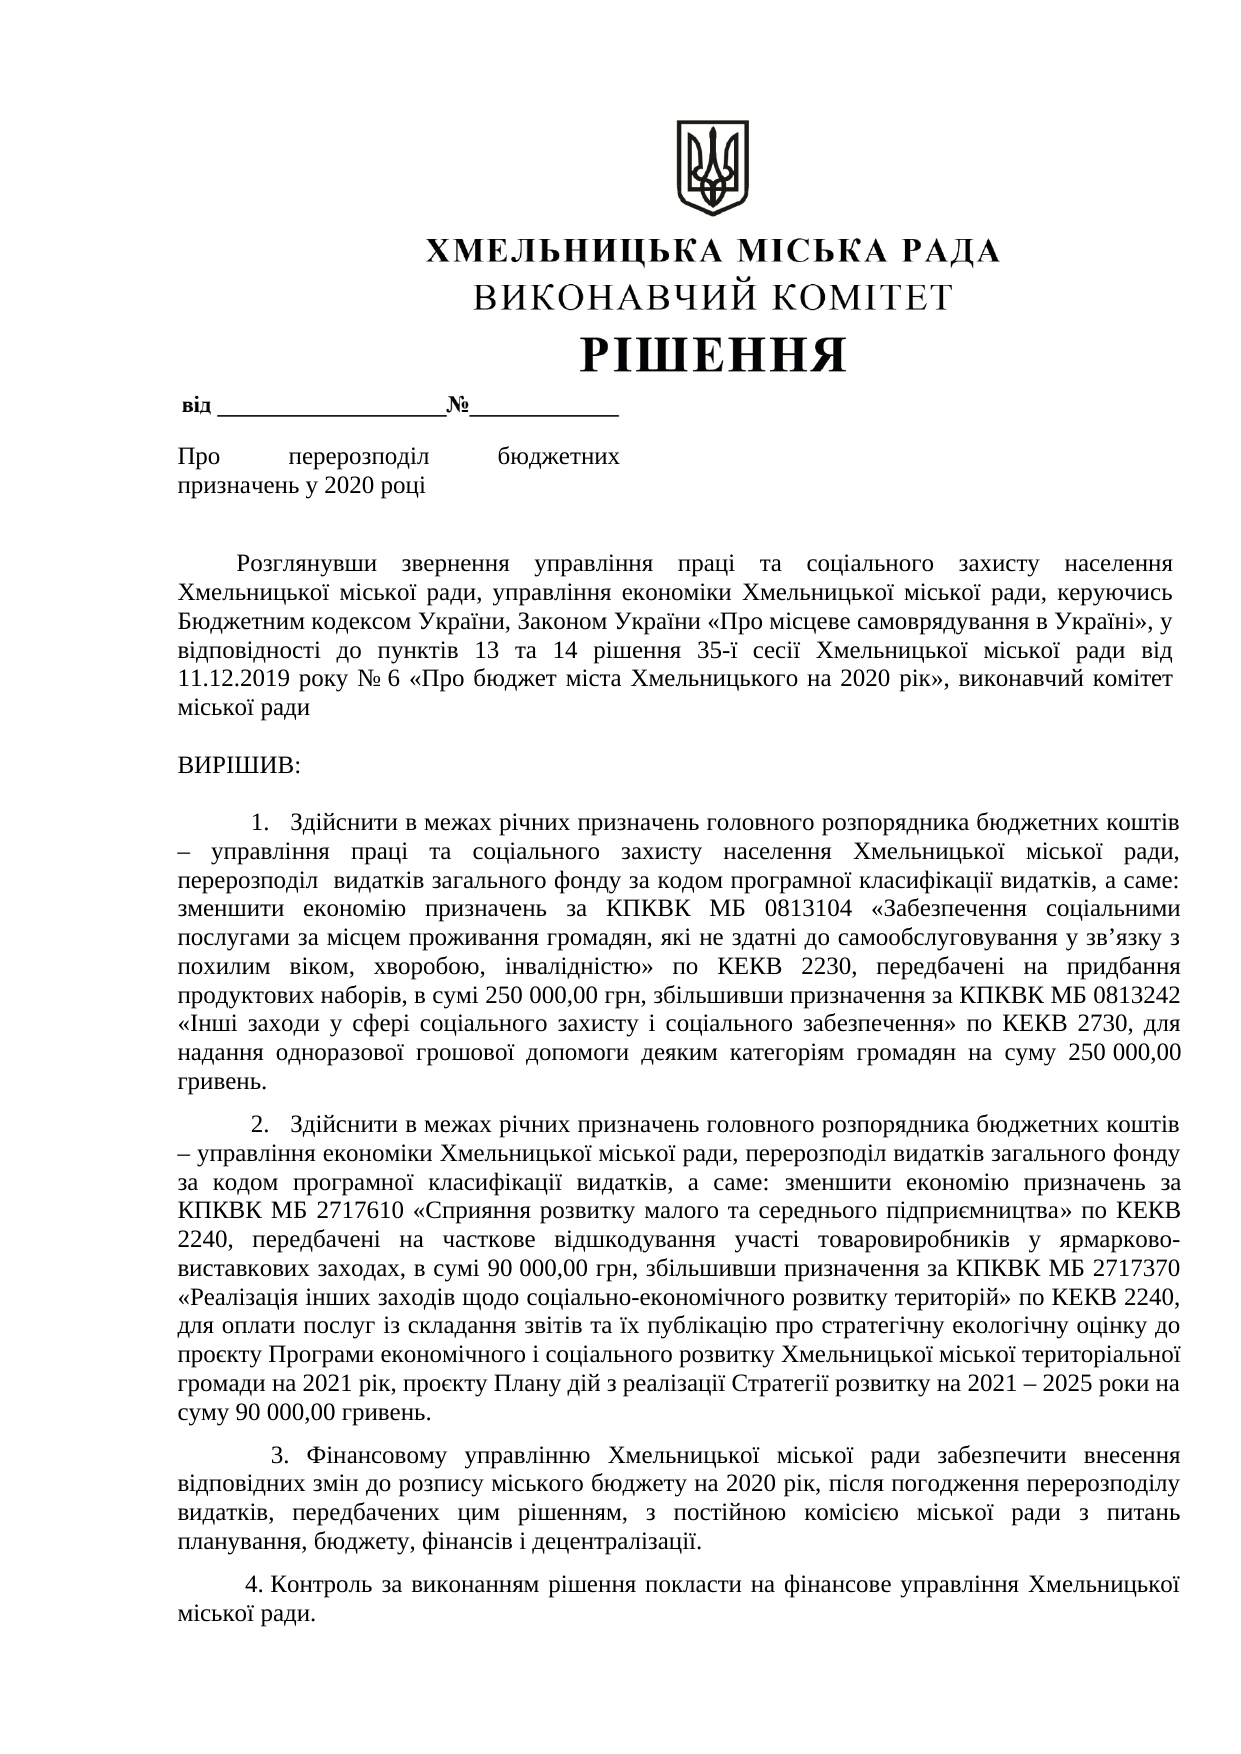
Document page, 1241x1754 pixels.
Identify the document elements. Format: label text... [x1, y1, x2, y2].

text 1. Здійснити в межах річних призначень головного розпорядника бюджетних коштів – управління праці та соціального захисту населення Хмельницької міської ради, перерозподіл видатків загального фонду за кодом програмної класифікації видатків, а саме: зменшити економію призначень за КПКВК МБ 0813104 «Забезпечення соціальними послугами за місцем проживання громадян, які не здатні до самообслуговування у зв’язку з похилим віком, хворобою, інвалідністю» по КЕКВ 2230, передбачені на придбання продуктових наборів, в сумі 250 000,00 грн, збільшивши призначення за КПКВК МБ 0813242 «Інші заходи у сфері соціального захисту і соціального забезпечення» по КЕКВ 2730, для надання одноразової грошової допомоги деяким категоріям громадян на суму 250 000,00 гривень. [177, 807, 1181, 1095]
picture [177, 117, 1004, 421]
text Про перерозподіл бюджетних призначень у 2020 році [177, 441, 620, 499]
text 4. Контроль за виконанням рішення покласти на фінансове управління Хмельницької міської ради. [177, 1569, 1181, 1627]
text 3. Фінансовому управлінню Хмельницької міської ради забезпечити внесення відповідних змін до розпису міського бюджету на 2020 рік, після погодження перерозподілу видатків, передбачених цим рішенням, з постійною комісією міської ради з питань планування, бюджету, фінансів і децентралізації. [177, 1440, 1181, 1555]
text Розглянувши звернення управління праці та соціального захисту населення Хмельницької міської ради, управління економіки Хмельницької міської ради, керуючись Бюджетним кодексом України, Законом України «Про місцеве самоврядування в Україні», у відповідності до пунктів 13 та 14 рішення 35-ї сесії Хмельницької міської ради від 11.12.2019 року № 6 «Про бюджет міста Хмельницького на 2020 рік», виконавчий комітет міської ради [177, 548, 1174, 721]
text ВИРІШИВ: [177, 750, 1181, 778]
text 2. Здійснити в межах річних призначень головного розпорядника бюджетних коштів – управління економіки Хмельницької міської ради, перерозподіл видатків загального фонду за кодом програмної класифікації видатків, а саме: зменшити економію призначень за КПКВК МБ 2717610 «Сприяння розвитку малого та середнього підприємництва» по КЕКВ 2240, передбачені на часткове відшкодування участі товаровиробників у ярмарково-виставкових заходах, в сумі 90 000,00 грн, збільшивши призначення за КПКВК МБ 2717370 «Реалізація інших заходів щодо соціально-економічного розвитку територій» по КЕКВ 2240, для оплати послуг із складання звітів та їх публікацію про стратегічну екологічну оцінку до проєкту Програми економічного і соціального розвитку Хмельницької міської територіальної громади на 2021 рік, проєкту Плану дій з реалізації Стратегії розвитку на 2021 – 2025 роки на суму 90 000,00 гривень. [177, 1109, 1181, 1425]
